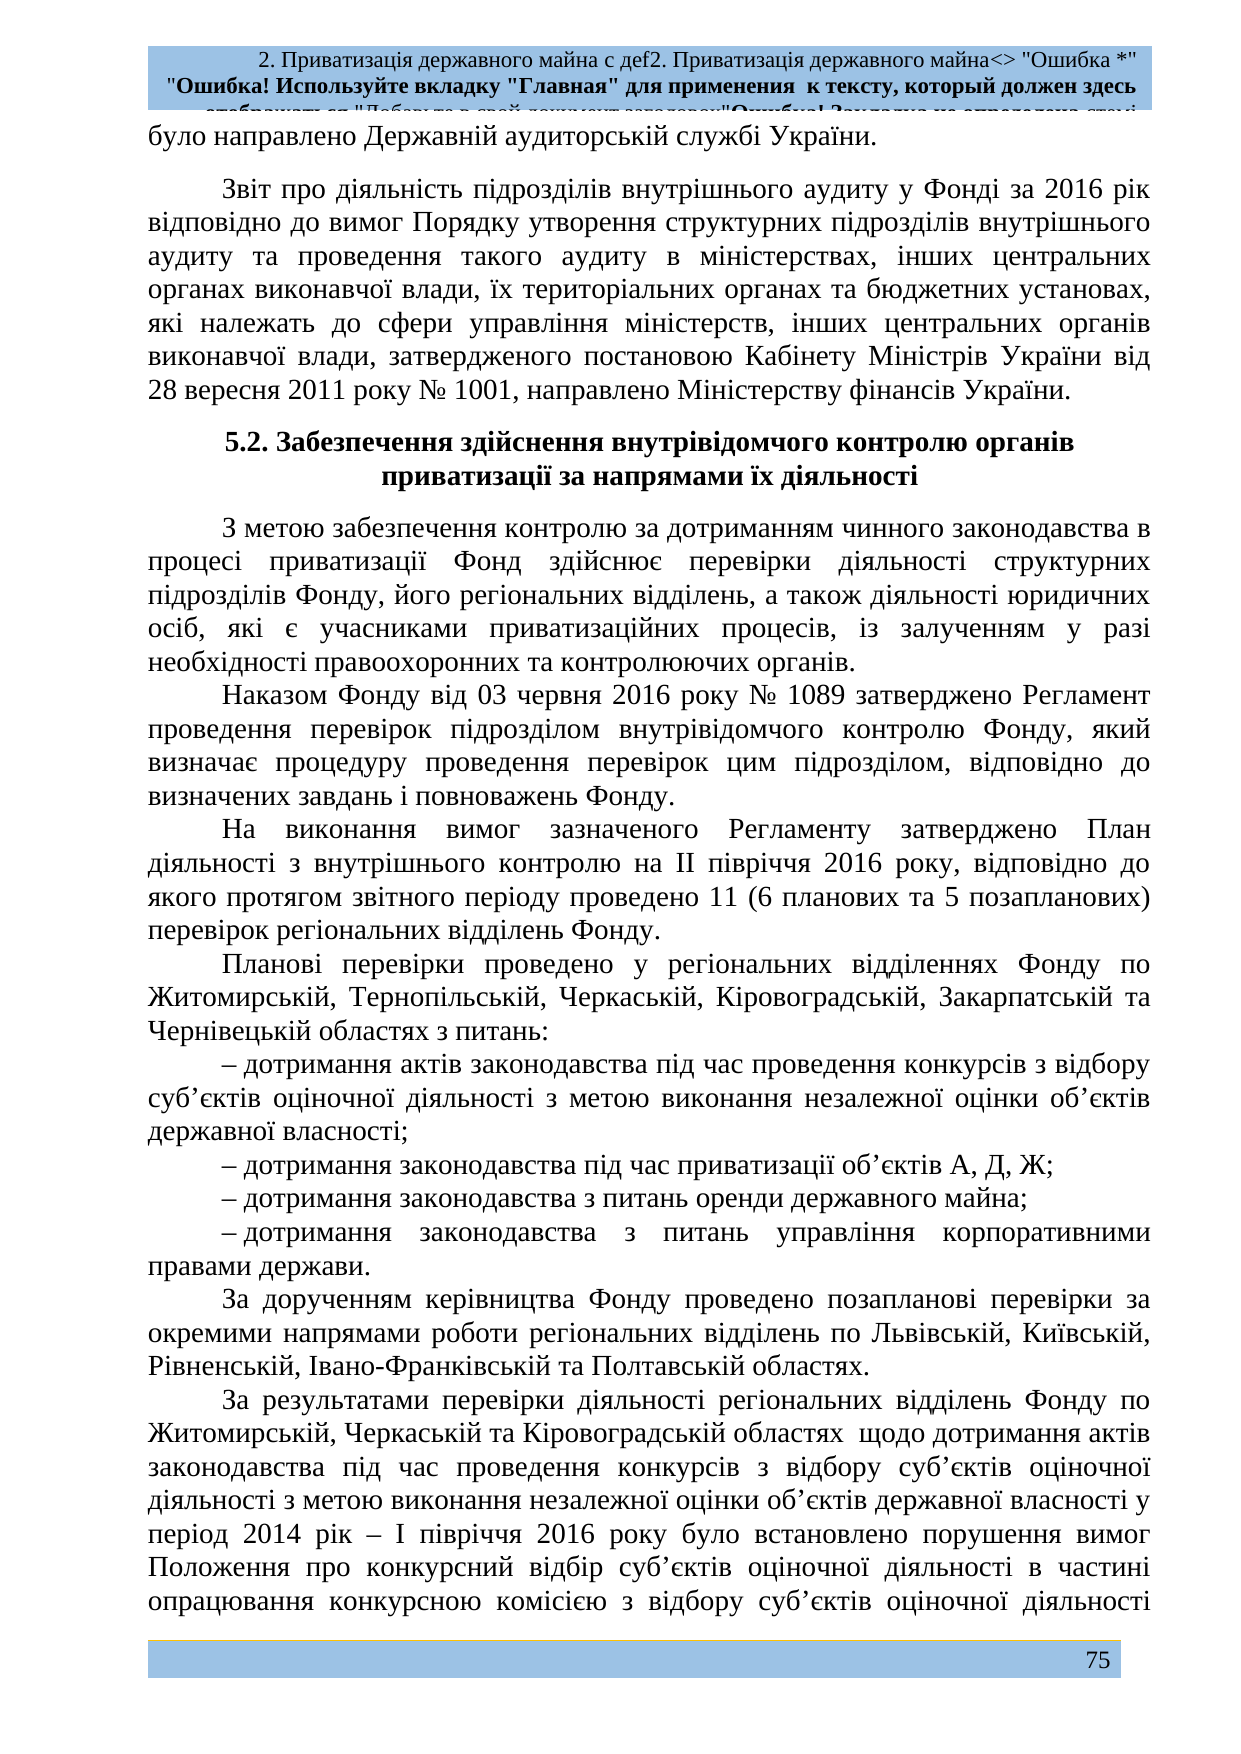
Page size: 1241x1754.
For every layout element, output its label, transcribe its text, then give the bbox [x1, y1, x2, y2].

text Планові перевірки проведено у регіональних відділеннях Фонду по Житомирській, Тернопільській, Черкаській, Кіровоградській, Закарпатській та Чернівецькій областях з питань: [148, 946, 1152, 1046]
text Наказом Фонду від 03 червня 2016 року № 1089 затверджено Регламент проведення перевірок підрозділом внутрівідомчого контролю Фонду, який визначає процедуру проведення перевірок цим підрозділом, відповідно до визначених завдань і повноважень Фонду. [148, 677, 1152, 812]
text З метою забезпечення контролю за дотриманням чинного законодавства в процесі приватизації Фонд здійснює перевірки діяльності структурних підрозділів Фонду, його регіональних відділень, а також діяльності юридичних осіб, які є учасниками приватизаційних процесів, із залученням у разі необхідності правоохоронних та контролюючих органів. [148, 510, 1152, 677]
text – дотримання законодавства з питань управління корпоративними правами держави. [148, 1214, 1152, 1281]
text – дотримання законодавства під час приватизації об’єктів А, Д, Ж; [148, 1147, 1152, 1181]
subtitle 5.2. Забезпечення здійснення внутрівідомчого контролю органів приватизації за напрямами їх діяльності [148, 424, 1152, 491]
text – дотримання законодавства з питань оренди державного майна; [148, 1181, 1152, 1214]
text – дотримання актів законодавства під час проведення конкурсів з відбору суб’єктів оціночної діяльності з метою виконання незалежної оцінки об’єктів державної власності; [148, 1046, 1152, 1147]
text За дорученням керівництва Фонду проведено позапланові перевірки за окремими напрямами роботи регіональних відділень по Львівській, Київській, Рівненській, Івано-Франківській та Полтавській областях. [148, 1281, 1152, 1382]
text На виконання вимог зазначеного Регламенту затверджено План діяльності з внутрішнього контролю на ІІ півріччя 2016 року, відповідно до якого протягом звітного періоду проведено 11 (6 планових та 5 позапланових) перевірок регіональних відділень Фонду. [148, 812, 1152, 946]
text Звіт про діяльність підрозділів внутрішнього аудиту у Фонді за 2016 рік відповідно до вимог Порядку утворення структурних підрозділів внутрішнього аудиту та проведення такого аудиту в міністерствах, інших центральних органах виконавчої влади, їх територіальних органах та бюджетних установах, які належать до сфери управління міністерств, інших центральних органів виконавчої влади, затвердженого постановою Кабінету Міністрів України від 28 вересня 2011 року № 1001, направлено Міністерству фінансів України. [148, 171, 1152, 406]
